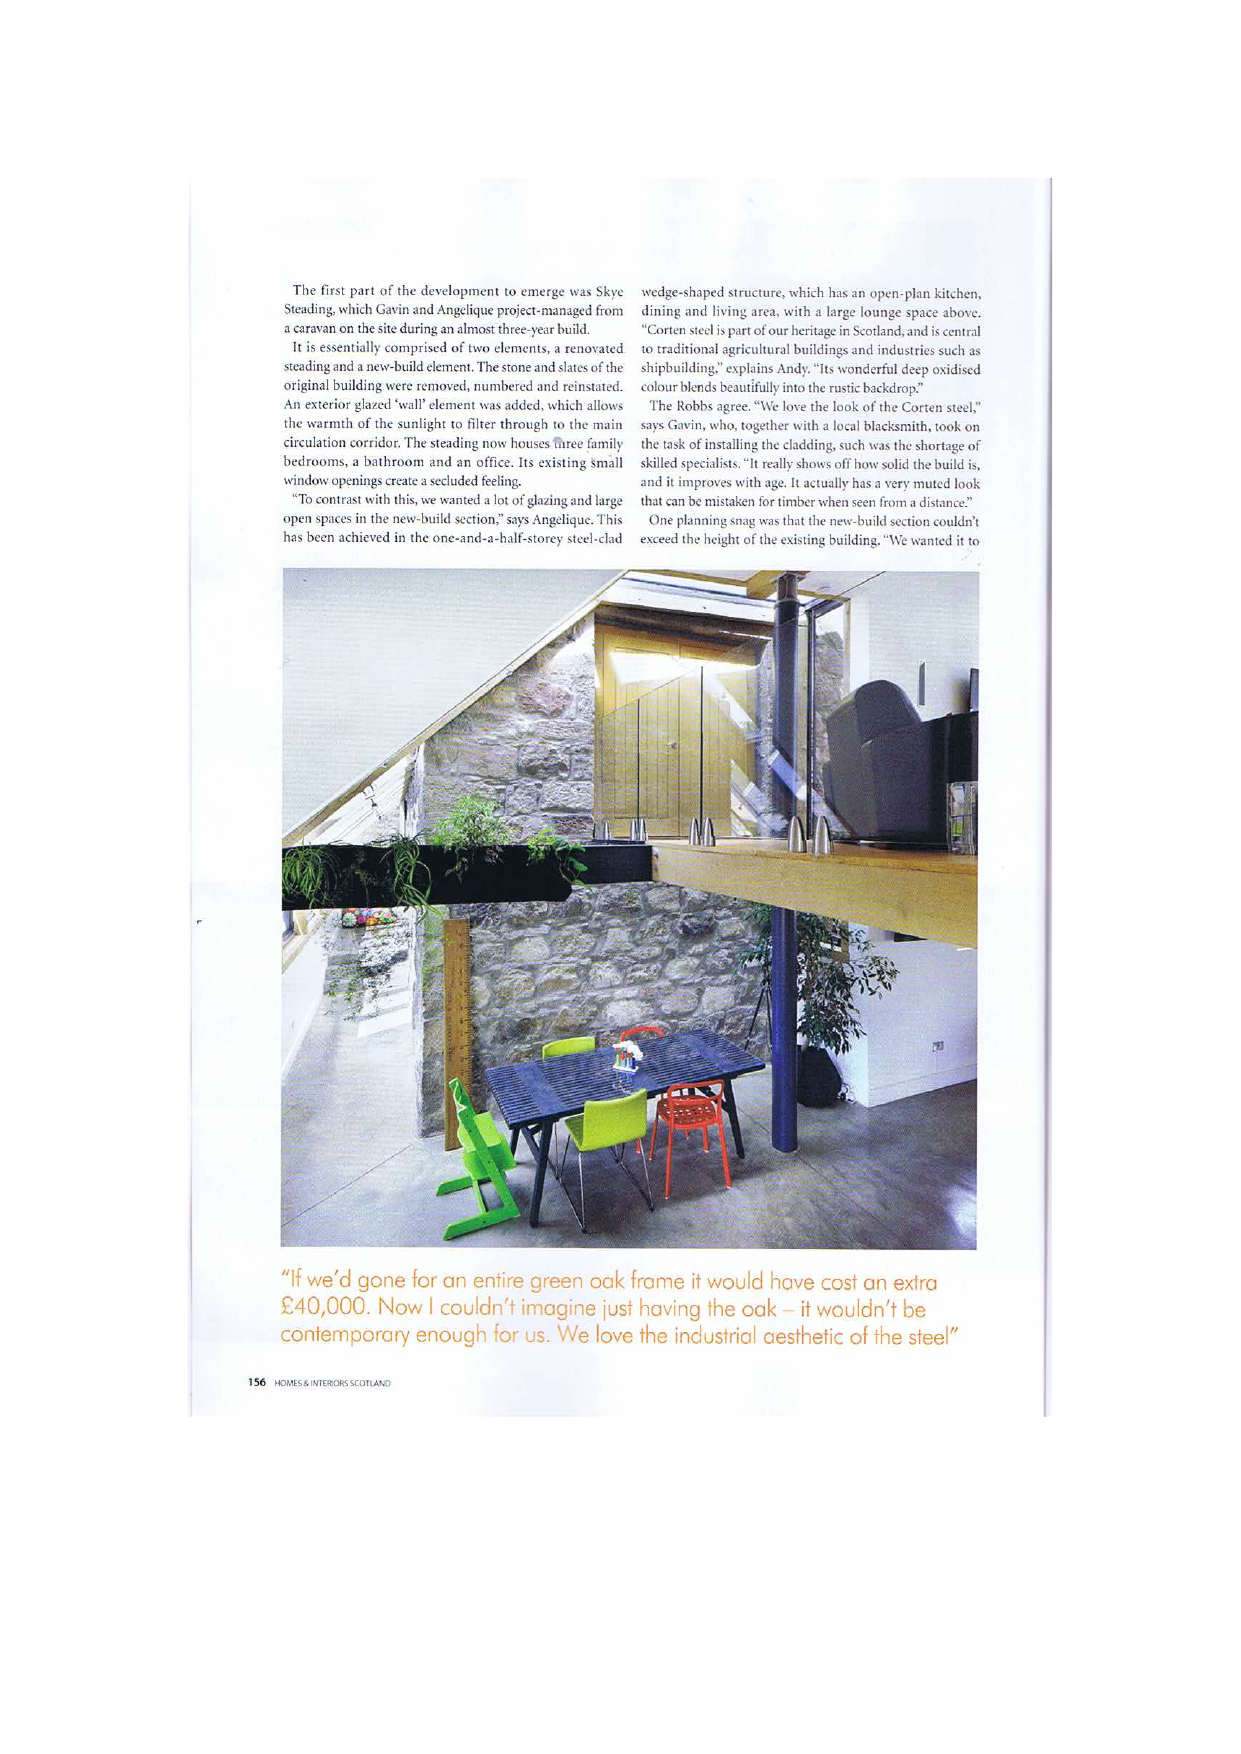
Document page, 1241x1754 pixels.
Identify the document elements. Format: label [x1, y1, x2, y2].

picture [187, 178, 1053, 1417]
